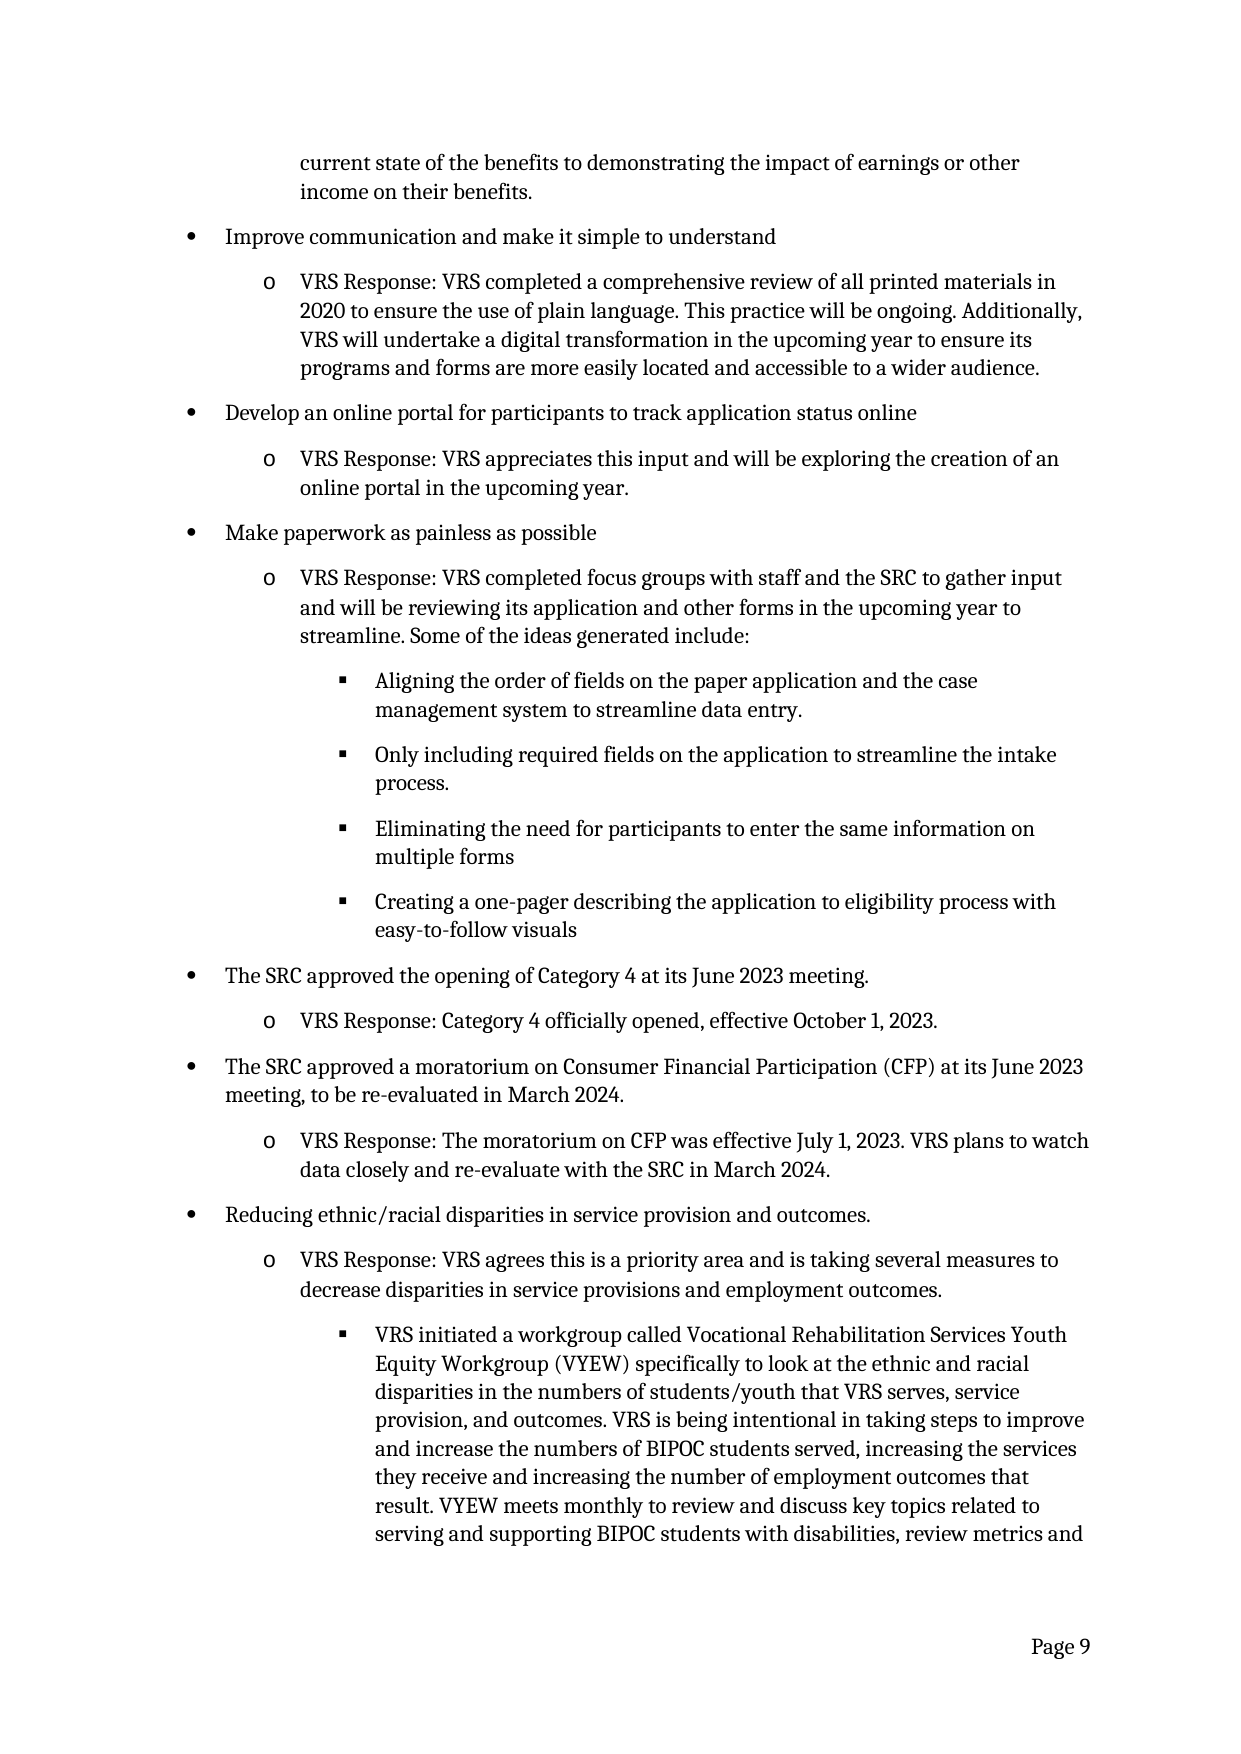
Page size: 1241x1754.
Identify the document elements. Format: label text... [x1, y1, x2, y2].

list Aligning the order of fields on the paper application and the case management system to streamline data entry. [337, 668, 1090, 723]
list Improve communication and make it simple to understand [187, 223, 1090, 250]
list The SRC approved a moratorium on Consumer Financial Participation (CFP) at its June 2023 meeting, to be re-evaluated in March 2024. [187, 1054, 1090, 1109]
list Reducing ethnic/racial disparities in service provision and outcomes. [187, 1202, 1090, 1228]
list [262, 150, 1090, 205]
list VRS Response: VRS agrees this is a priority area and is taking several measures to decrease disparities in service provisions and employment outcomes. [262, 1247, 1090, 1303]
list VRS Response: VRS completed a comprehensive review of all printed materials in 2020 to ensure the use of plain language. This practice will be ongoing. Additionally, VRS will undertake a digital transformation in the upcoming year to ensure its programs and forms are more easily located and accessible to a wider audience. [262, 269, 1090, 381]
list Only including required fields on the application to streamline the intake process. [337, 742, 1090, 797]
list The SRC approved the opening of Category 4 at its June 2023 meeting. [187, 962, 1090, 989]
list VRS Response: VRS appreciates this input and will be exploring the creation of an online portal in the upcoming year. [262, 445, 1090, 501]
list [337, 1322, 1090, 1547]
list VRS Response: VRS completed focus groups with staff and the SRC to gather input and will be reviewing its application and other forms in the upcoming year to streamline. Some of the ideas generated include: [262, 565, 1090, 649]
list Develop an online portal for participants to track application status online [187, 400, 1090, 427]
list Creating a one-pager describing the application to eligibility process with easy-to-follow visuals [337, 889, 1090, 944]
list VRS Response: The moratorium on CFP was effective July 1, 2023. VRS plans to watch data closely and re-evaluate with the SRC in March 2024. [262, 1127, 1090, 1183]
list Eliminating the need for participants to enter the same information on multiple forms [337, 815, 1090, 870]
list VRS Response: Category 4 officially opened, effective October 1, 2023. [262, 1007, 1090, 1035]
list Make paperwork as painless as possible [187, 520, 1090, 546]
